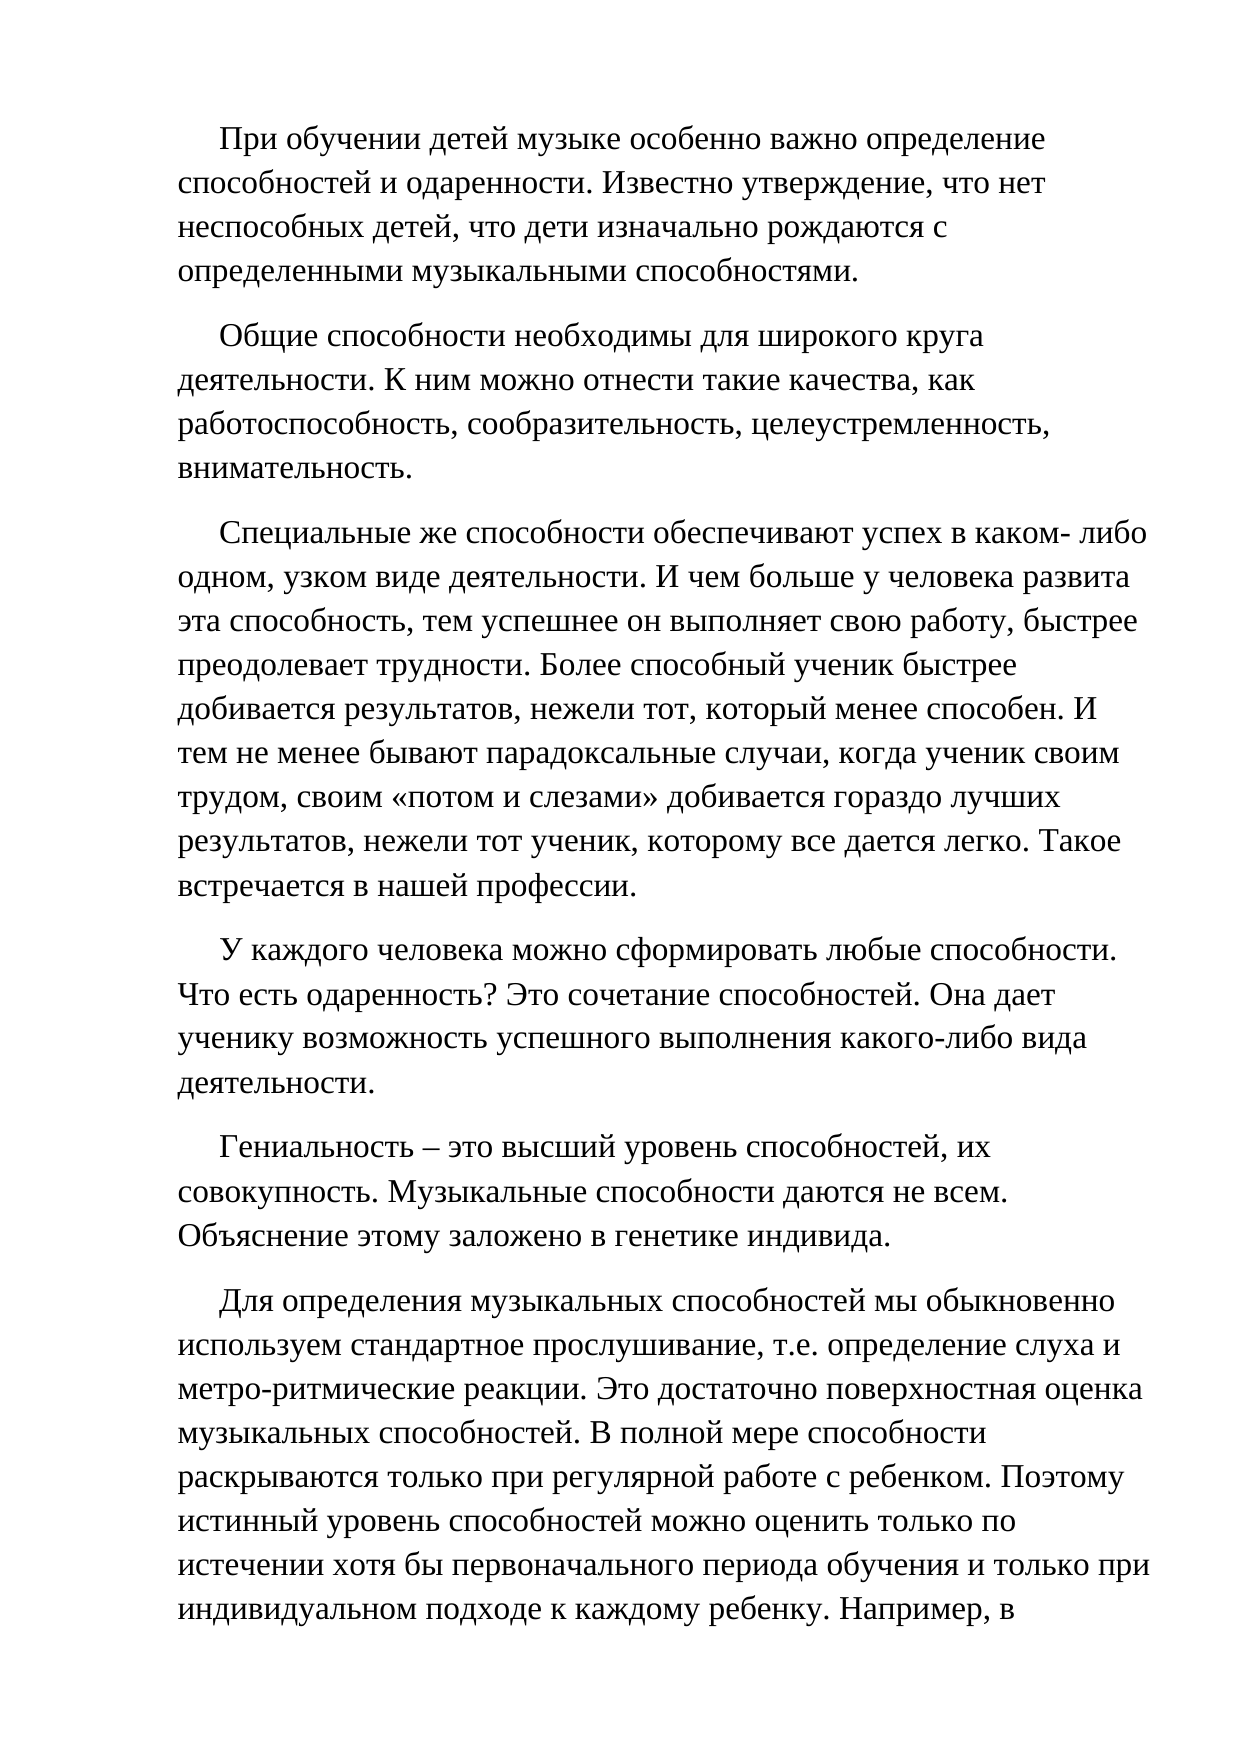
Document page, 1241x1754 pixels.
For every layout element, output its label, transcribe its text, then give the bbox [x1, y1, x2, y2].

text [177, 1280, 1152, 1627]
text Специальные же способности обеспечивают успех в каком- либо одном, узком виде деятельности. И чем больше у человека развита эта способность, тем успешнее он выполняет свою работу, быстрее преодолевает трудности. Более способный ученик быстрее добивается результатов, нежели тот, который менее способен. И тем не менее бывают парадоксальные случаи, когда ученик своим трудом, своим «потом и слезами» добивается гораздо лучших результатов, нежели тот ученик, которому все дается легко. Такое встречается в нашей профессии. [177, 512, 1152, 903]
text Гениальность – это высший уровень способностей, их совокупность. Музыкальные способности даются не всем. Объяснение этому заложено в генетике индивида. [177, 1127, 1152, 1253]
text При обучении детей музыке особенно важно определение способностей и одаренности. Известно утверждение, что нет неспособных детей, что дети изначально рождаются с определенными музыкальными способностями. [177, 118, 1152, 289]
text У каждого человека можно сформировать любые способности. Что есть одаренность? Это сочетание способностей. Она дает ученику возможность успешного выполнения какого-либо вида деятельности. [177, 930, 1152, 1100]
text Общие способности необходимы для широкого круга деятельности. К ним можно отнести такие качества, как работоспособность, сообразительность, целеустремленность, внимательность. [177, 315, 1152, 486]
